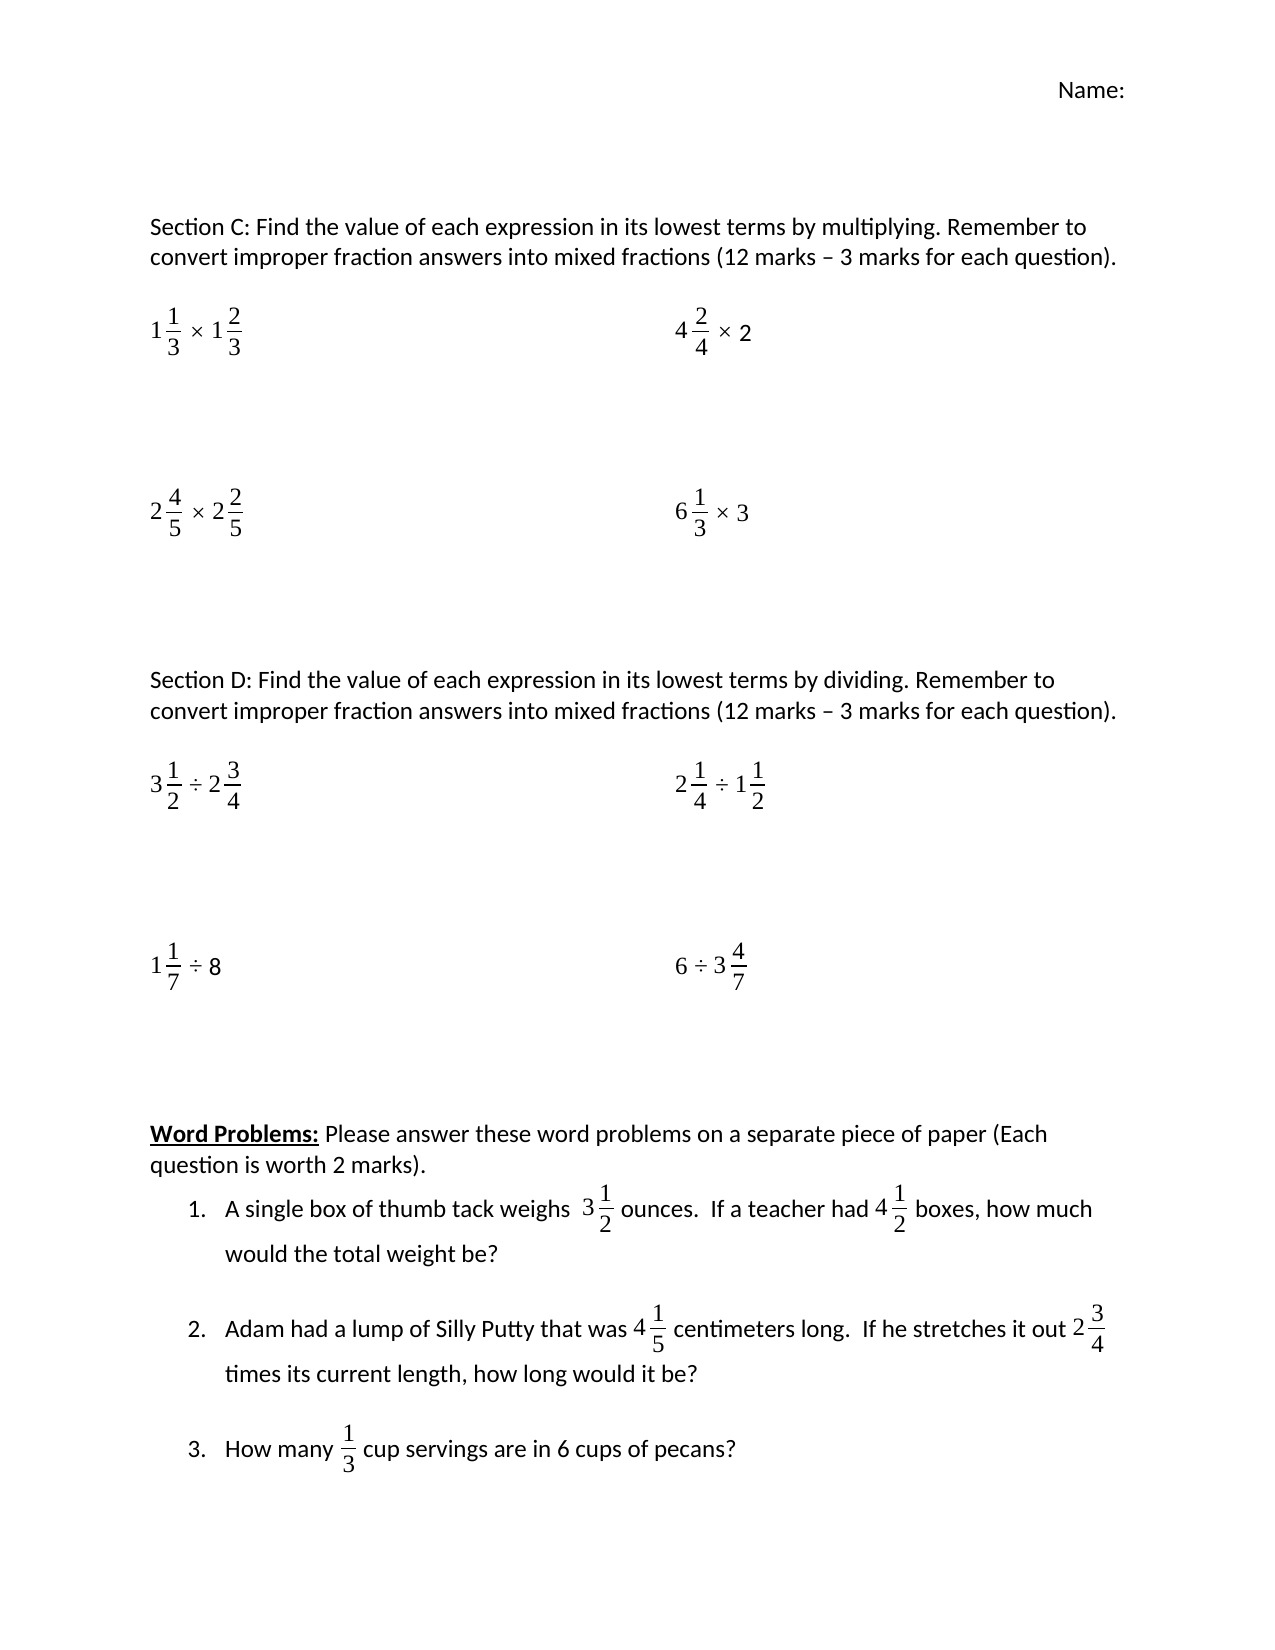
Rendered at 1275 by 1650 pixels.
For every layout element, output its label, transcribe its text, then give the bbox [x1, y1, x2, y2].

text 8 [150, 937, 1125, 996]
list A single box of thumb tack weighs ounces. If a teacher had boxes, how much would the total weight be? [187, 1179, 1125, 1269]
text Section C: Find the value of each expression in its lowest terms by multiplying. Remember to convert improper fraction answers into mixed fractions (12 marks – 3 marks for each question). [150, 211, 1125, 272]
list Adam had a lump of Silly Putty that was centimeters long. If he stretches it out times its current length, how long would it be? [187, 1299, 1125, 1389]
text 2 [150, 303, 1125, 362]
text Section D: Find the value of each expression in its lowest terms by dividing. Remember to convert improper fraction answers into mixed fractions (12 marks – 3 marks for each question). [150, 665, 1125, 726]
list How many cup servings are in 6 cups of pecans? [187, 1419, 1125, 1478]
text Word Problems: Please answer these word problems on a separate piece of paper (Each question is worth 2 marks). [150, 1118, 1125, 1179]
